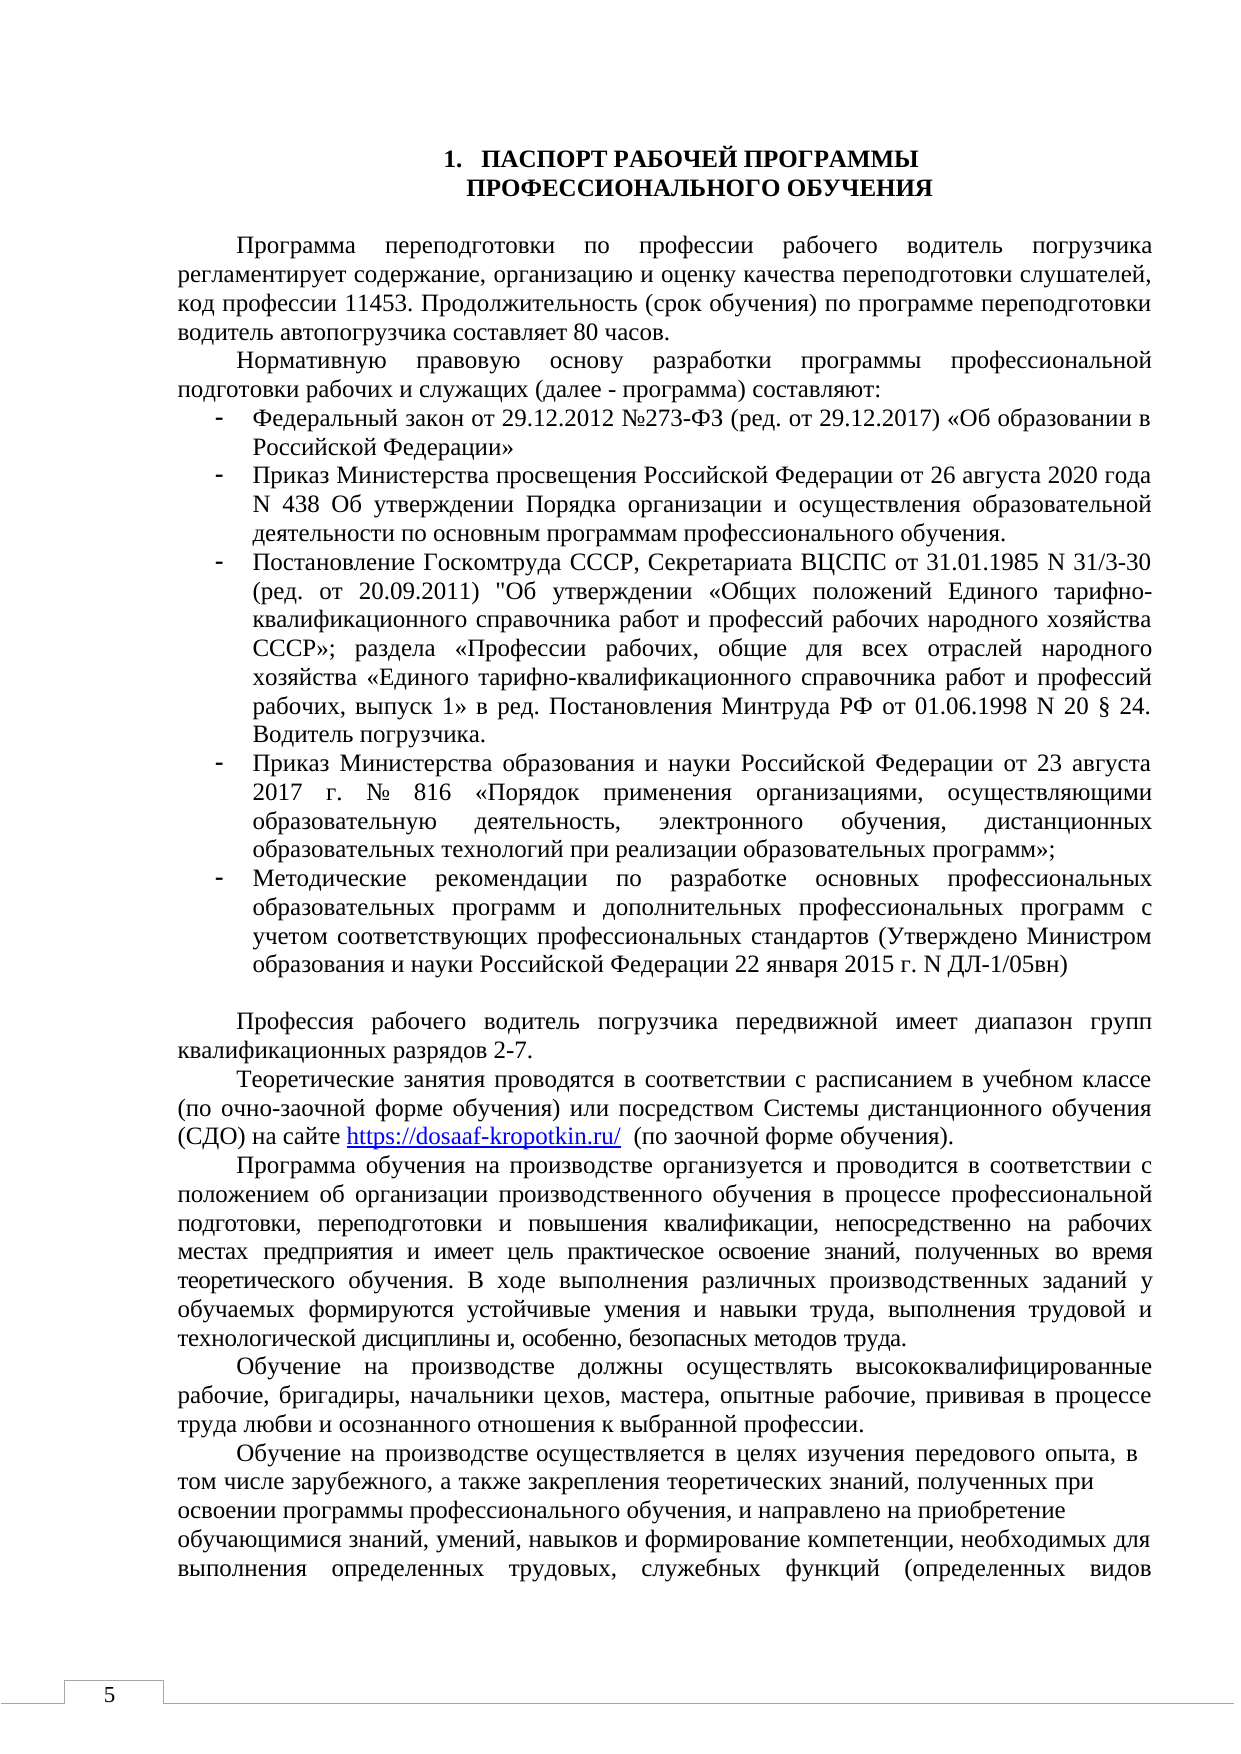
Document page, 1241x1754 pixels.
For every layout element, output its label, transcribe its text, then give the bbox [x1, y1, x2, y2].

list Постановление Госкомтруда СССР, Секретариата ВЦСПС от 31.01.1985 N 31/3-30 (ред. от 20.09.2011) "Об утверждении «Общих положений Единого тарифно- квалификационного справочника работ и профессий рабочих народного хозяйства СССР»; раздела «Профессии рабочих, общие для всех отраслей народного хозяйства «Единого тарифно-квалификационного справочника работ и профессий рабочих, выпуск 1» в ред. Постановления Минтруда РФ от 01.06.1998 N 20 § 24. Водитель погрузчика. [215, 547, 1152, 748]
subtitle ПАСПОРТ РАБОЧЕЙ ПРОГРАММЫ ПРОФЕССИОНАЛЬНОГО ОБУЧЕНИЯ [443, 144, 934, 202]
text Обучение на производстве должны осуществлять высококвалифицированные рабочие, бригадиры, начальники цехов, мастера, опытные рабочие, прививая в процессе труда любви и осознанного отношения к выбранной профессии. [177, 1351, 1152, 1438]
text Обучение на производстве осуществляется в целях изучения передового опыта, в том числе зарубежного, а также закрепления теоретических знаний, полученных при освоении программы профессионального обучения, и направлено на приобретение обучающимися знаний, умений, навыков и формирование компетенции, необходимых для выполнения определенных трудовых, служебных функций (определенных видов [177, 1438, 1152, 1581]
list Методические рекомендации по разработке основных профессиональных образовательных программ и дополнительных профессиональных программ с учетом соответствующих профессиональных стандартов (Утверждено Министром образования и науки Российской Федерации 22 января 2015 г. N ДЛ-1/05вн) [215, 863, 1152, 978]
text Программа переподготовки по профессии рабочего водитель погрузчика регламентирует содержание, организацию и оценку качества переподготовки слушателей, код профессии 11453. Продолжительность (срок обучения) по программе переподготовки водитель автопогрузчика составляет 80 часов. [177, 230, 1152, 345]
text Профессия рабочего водитель погрузчика передвижной имеет диапазон групп квалификационных разрядов 2-7. [177, 1006, 1152, 1064]
text Теоретические занятия проводятся в соответствии с расписанием в учебном классе (по очно-заочной форме обучения) или посредством Системы дистанционного обучения (СДО) на сайте https://dosaaf-kropotkin.ru/ (по заочной форме обучения). [177, 1064, 1152, 1150]
text Нормативную правовую основу разработки программы профессиональной подготовки рабочих и служащих (далее - программа) составляют: [177, 345, 1152, 403]
text Программа обучения на производстве организуется и проводится в соответствии с положением об организации производственного обучения в процессе профессиональной подготовки, переподготовки и повышения квалификации, непосредственно на рабочих местах предприятия и имеет цель практическое освоение знаний, полученных во время теоретического обучения. В ходе выполнения различных производственных заданий у обучаемых формируются устойчивые умения и навыки труда, выполнения трудовой и технологической дисциплины и, особенно, безопасных методов труда. [177, 1150, 1153, 1351]
list Приказ Министерства просвещения Российской Федерации от 26 августа 2020 года N 438 Об утверждении Порядка организации и осуществления образовательной деятельности по основным программам профессионального обучения. [215, 461, 1152, 547]
list Приказ Министерства образования и науки Российской Федерации от 23 августа 2017 г. № 816 «Порядок применения организациями, осуществляющими образовательную деятельность, электронного обучения, дистанционных образовательных технологий при реализации образовательных программ»; [215, 748, 1152, 863]
list Федеральный закон от 29.12.2012 №273-ФЗ (ред. от 29.12.2017) «Об образовании в Российской Федерации» [215, 403, 1152, 461]
